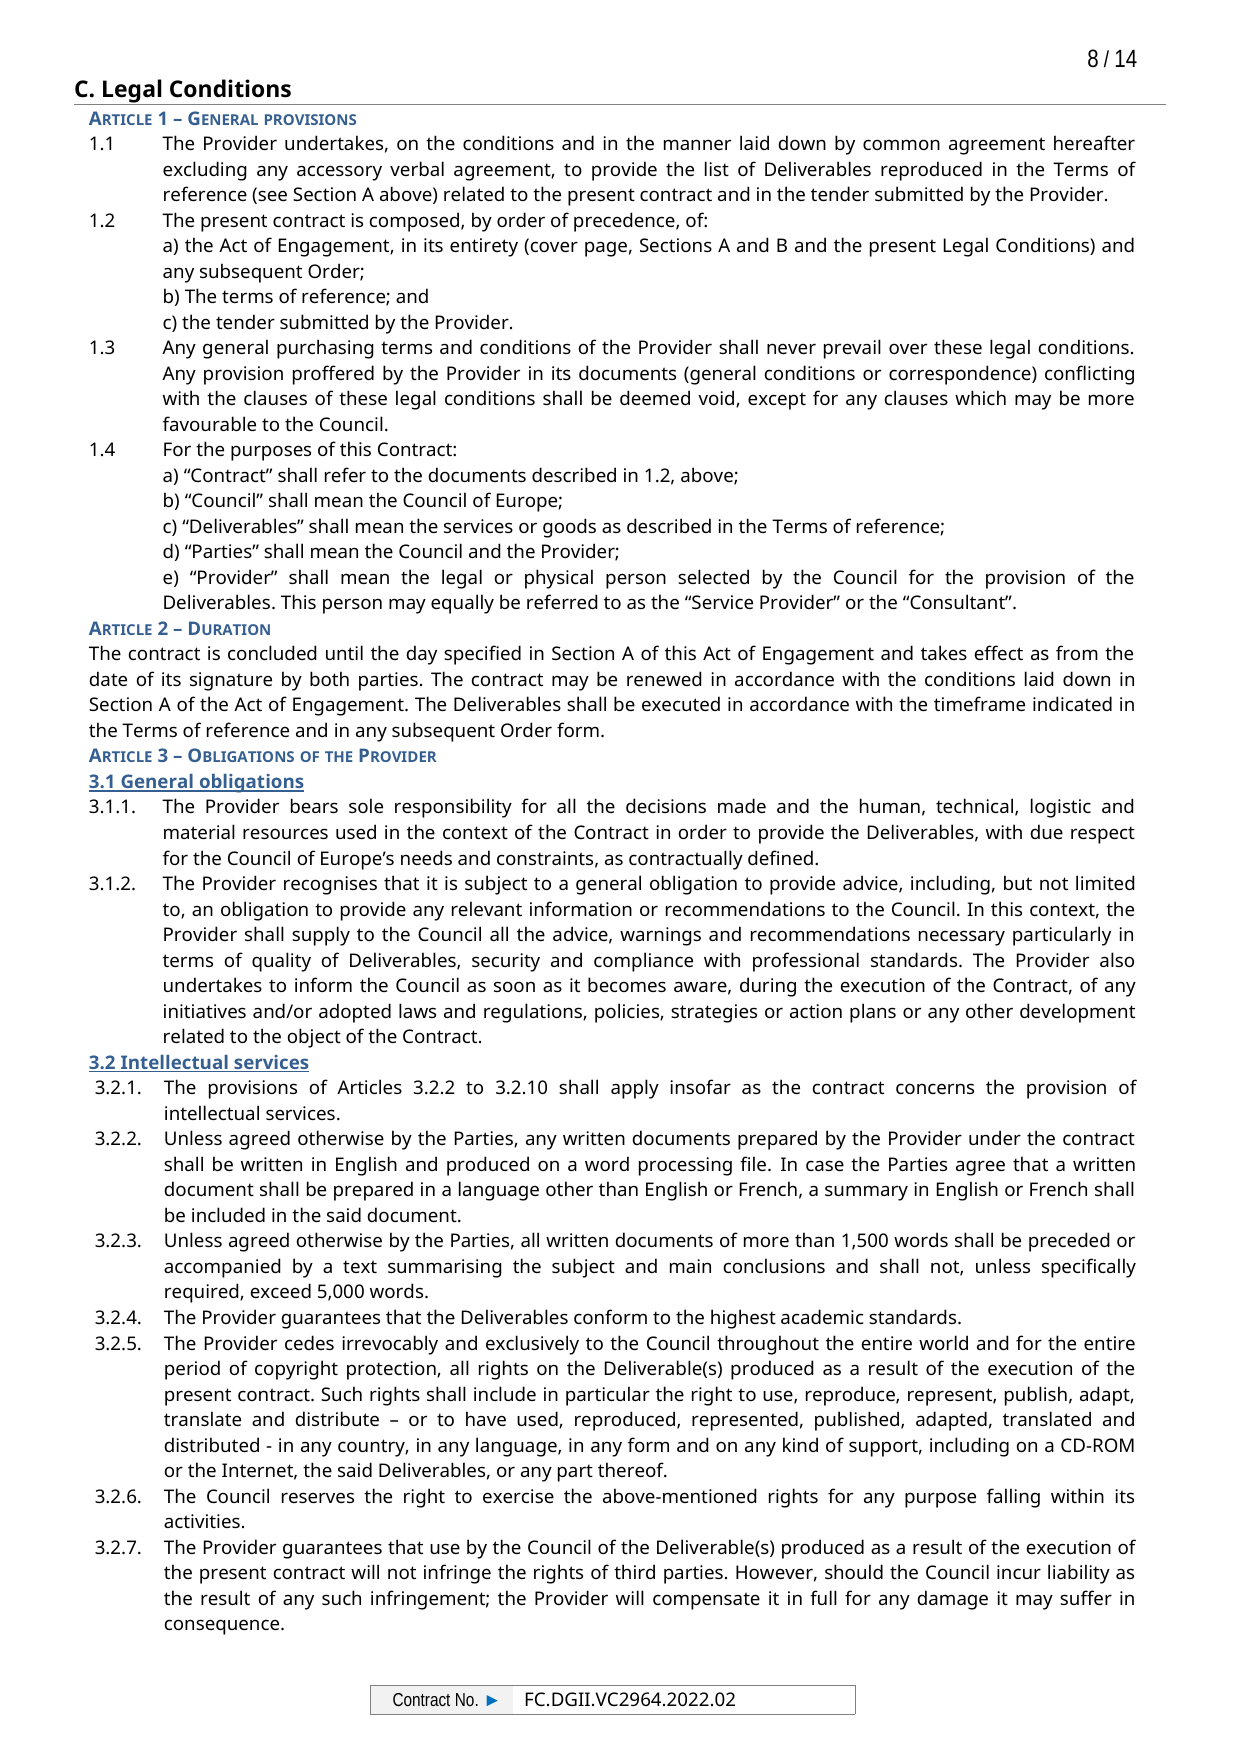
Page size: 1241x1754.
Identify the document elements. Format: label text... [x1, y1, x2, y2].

list b) The terms of reference; and c) the tender submitted by the Provider. [162, 283, 1137, 334]
text 3.1 General obligations [89, 768, 1137, 794]
list The Provider undertakes, on the conditions and in the manner laid down by common agreement hereafter excluding any accessory verbal agreement, to provide the list of Deliverables reproduced in the Terms of reference (see Section A above) related to the present contract and in the tender submitted by the Provider. [89, 130, 1137, 207]
list The Provider guarantees that use by the Council of the Deliverable(s) produced as a result of the execution of the present contract will not infringe the rights of third parties. However, should the Council incur liability as the result of any such infringement; the Provider will compensate it in full for any damage it may suffer in consequence. [118, 1534, 1137, 1636]
text The contract is concluded until the day specified in Section A of this Act of Engagement and takes effect as from the date of its signature by both parties. The contract may be renewed in accordance with the conditions laid down in Section A of the Act of Engagement. The Deliverables shall be executed in accordance with the timeframe indicated in the Terms of reference and in any subsequent Order form. [89, 641, 1137, 743]
text Article 3 – Obligations of the Provider [89, 743, 1137, 768]
list For the purposes of this Contract: a) “Contract” shall refer to the documents described in 1.2, above; b) “Council” shall mean the Council of Europe; c) “Deliverables” shall mean the services or goods as described in the Terms of reference; d) “Parties” shall mean the Council and the Provider; e) “Provider” shall mean the legal or physical person selected by the Council for the provision of the Deliverables. This person may equally be referred to as the “Service Provider” or the “Consultant”. [89, 437, 1137, 615]
list The present contract is composed, by order of precedence, of: a) the Act of Engagement, in its entirety (cover page, Sections A and B and the present Legal Conditions) and any subsequent Order; [89, 207, 1137, 283]
list The provisions of Articles 3.2.2 to 3.2.10 shall apply insofar as the contract concerns the provision of intellectual services. [118, 1074, 1137, 1126]
text Article 2 – Duration [89, 615, 1137, 641]
text Article 1 – General provisions [89, 105, 1137, 130]
list The Council reserves the right to exercise the above-mentioned rights for any purpose falling within its activities. [118, 1483, 1137, 1534]
list Unless agreed otherwise by the Parties, all written documents of more than 1,500 words shall be preceded or accompanied by a text summarising the subject and main conclusions and shall not, unless specifically required, exceed 5,000 words. [118, 1228, 1137, 1304]
text C. Legal Conditions [74, 73, 1166, 104]
text 3.2 Intellectual services [89, 1049, 1137, 1074]
list The Provider recognises that it is subject to a general obligation to provide advice, including, but not limited to, an obligation to provide any relevant information or recommendations to the Council. In this context, the Provider shall supply to the Council all the advice, warnings and recommendations necessary particularly in terms of quality of Deliverables, security and compliance with professional standards. The Provider also undertakes to inform the Council as soon as it becomes aware, during the execution of the Contract, of any initiatives and/or adopted laws and regulations, policies, strategies or action plans or any other development related to the object of the Contract. [89, 870, 1137, 1049]
list Any general purchasing terms and conditions of the Provider shall never prevail over these legal conditions. Any provision proffered by the Provider in its documents (general conditions or correspondence) conflicting with the clauses of these legal conditions shall be deemed void, except for any clauses which may be more favourable to the Council. [89, 334, 1137, 437]
list Unless agreed otherwise by the Parties, any written documents prepared by the Provider under the contract shall be written in English and produced on a word processing file. In case the Parties agree that a written document shall be prepared in a language other than English or French, a summary in English or French shall be included in the said document. [118, 1126, 1137, 1228]
list The Provider bears sole responsibility for all the decisions made and the human, technical, logistic and material resources used in the context of the Contract in order to provide the Deliverables, with due respect for the Council of Europe’s needs and constraints, as contractually defined. [89, 794, 1137, 870]
list The Provider cedes irrevocably and exclusively to the Council throughout the entire world and for the entire period of copyright protection, all rights on the Deliverable(s) produced as a result of the execution of the present contract. Such rights shall include in particular the right to use, reproduce, represent, publish, adapt, translate and distribute – or to have used, reproduced, represented, published, adapted, translated and distributed - in any country, in any language, in any form and on any kind of support, including on a CD-ROM or the Internet, the said Deliverables, or any part thereof. [118, 1330, 1137, 1483]
list The Provider guarantees that the Deliverables conform to the highest academic standards. [118, 1304, 1137, 1330]
